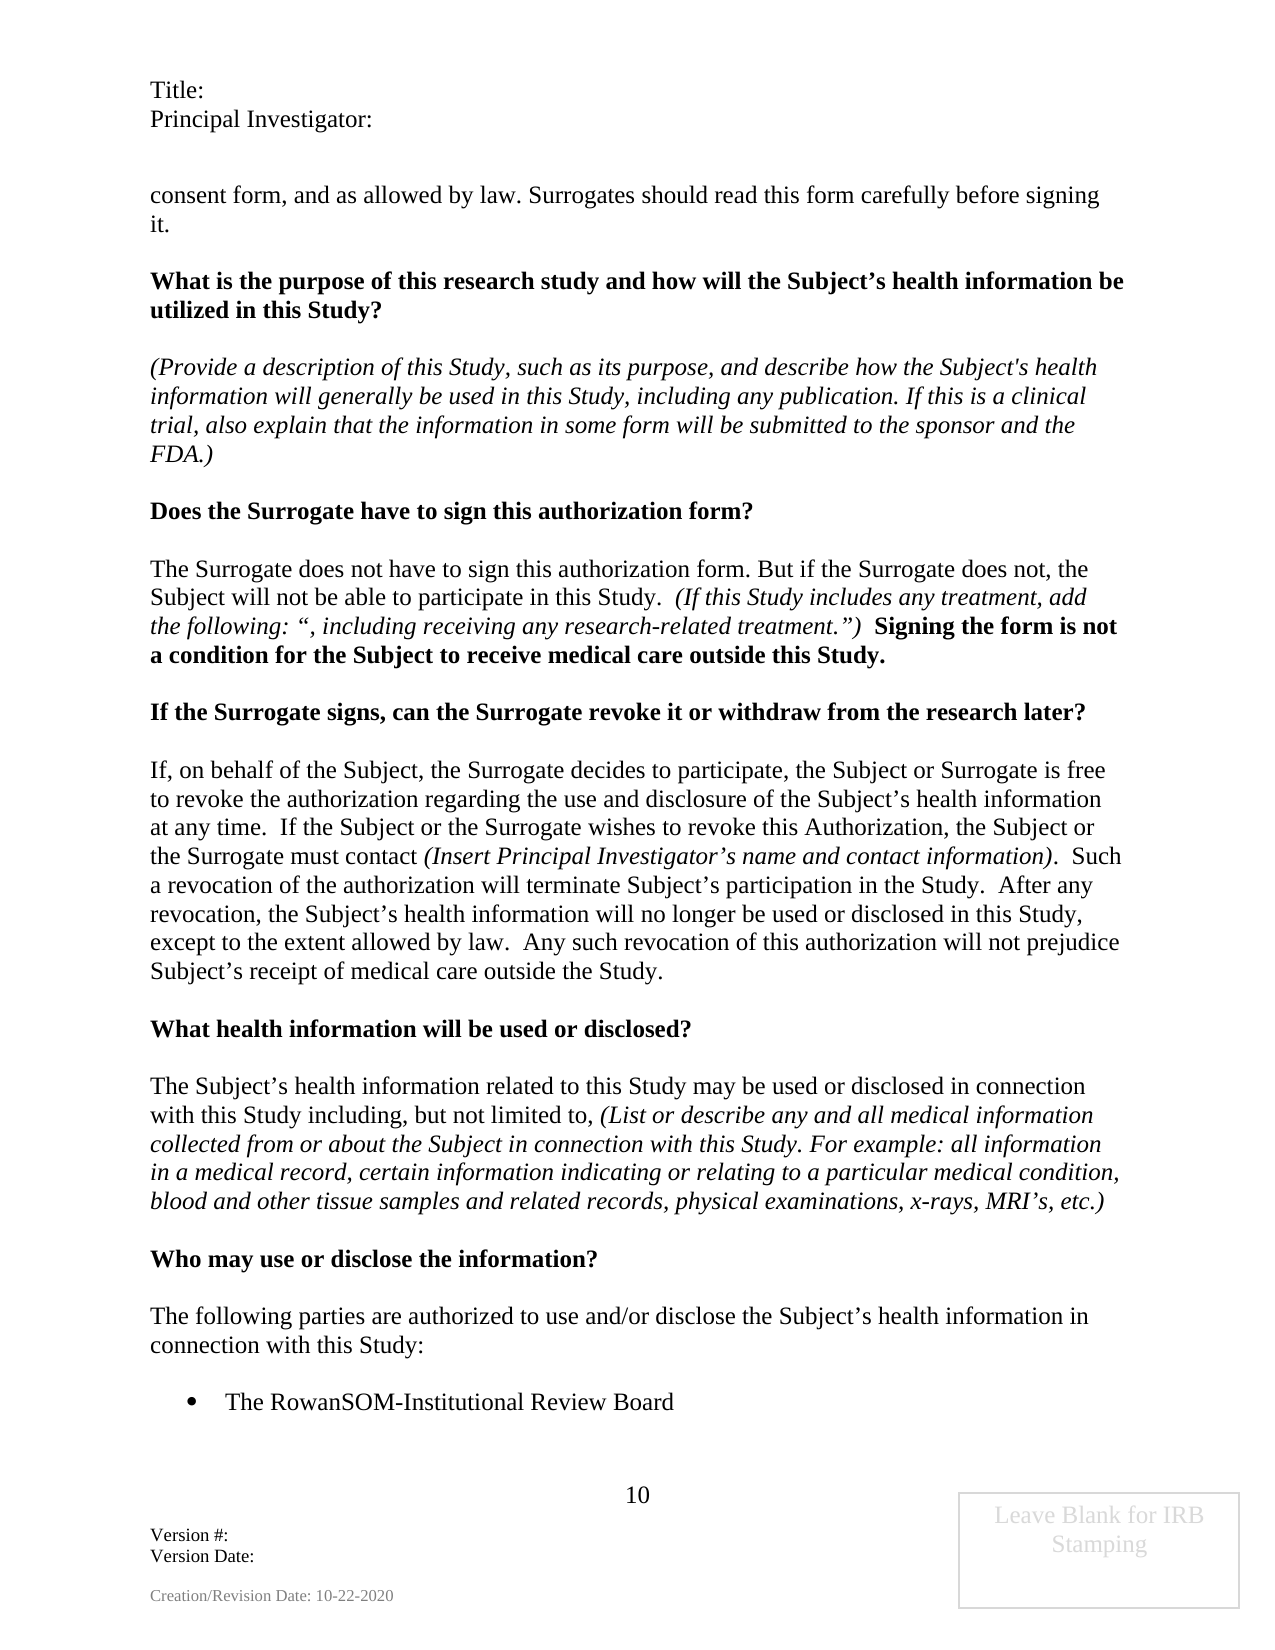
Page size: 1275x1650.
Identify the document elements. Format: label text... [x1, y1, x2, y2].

text Who may use or disclose the information? [150, 1244, 1125, 1272]
text Does the Surrogate have to sign this authorization form? [150, 496, 1125, 525]
text If, on behalf of the Subject, the Surrogate decides to participate, the Subject or Surrogate is free to revoke the authorization regarding the use and disclosure of the Subject’s health information at any time. If the Subject or the Surrogate wishes to revoke this Authorization, the Subject or the Surrogate must contact (Insert Principal Investigator’s name and contact information). Such a revocation of the authorization will terminate Subject’s participation in the Study. After any revocation, the Subject’s health information will no longer be used or disclosed in this Study, except to the extent allowed by law. Any such revocation of this authorization will not prejudice Subject’s receipt of medical care outside the Study. [150, 755, 1125, 985]
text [150, 180, 1125, 237]
list The RowanSOM-Institutional Review Board [187, 1387, 1125, 1416]
text The Subject’s health information related to this Study may be used or disclosed in connection with this Study including, but not limited to, (List or describe any and all medical information collected from or about the Subject in connection with this Study. For example: all information in a medical record, certain information indicating or relating to a particular medical condition, blood and other tissue samples and related records, physical examinations, x-rays, MRI’s, etc.) [150, 1071, 1125, 1215]
text What is the purpose of this research study and how will the Subject’s health information be utilized in this Study? [150, 266, 1125, 324]
text The Surrogate does not have to sign this authorization form. But if the Surrogate does not, the Subject will not be able to participate in this Study. (If this Study includes any treatment, add the following: “, including receiving any research-related treatment.”) Signing the form is not a condition for the Subject to receive medical care outside this Study. [150, 554, 1125, 669]
text What health information will be used or disclosed? [150, 1014, 1125, 1042]
text The following parties are authorized to use and/or disclose the Subject’s health information in connection with this Study: [150, 1301, 1125, 1359]
text (Provide a description of this Study, such as its purpose, and describe how the Subject's health information will generally be used in this Study, including any publication. If this is a clinical trial, also explain that the information in some form will be submitted to the sponsor and the FDA.) [150, 352, 1125, 467]
text If the Surrogate signs, can the Surrogate revoke it or withdraw from the research later? [150, 697, 1125, 726]
